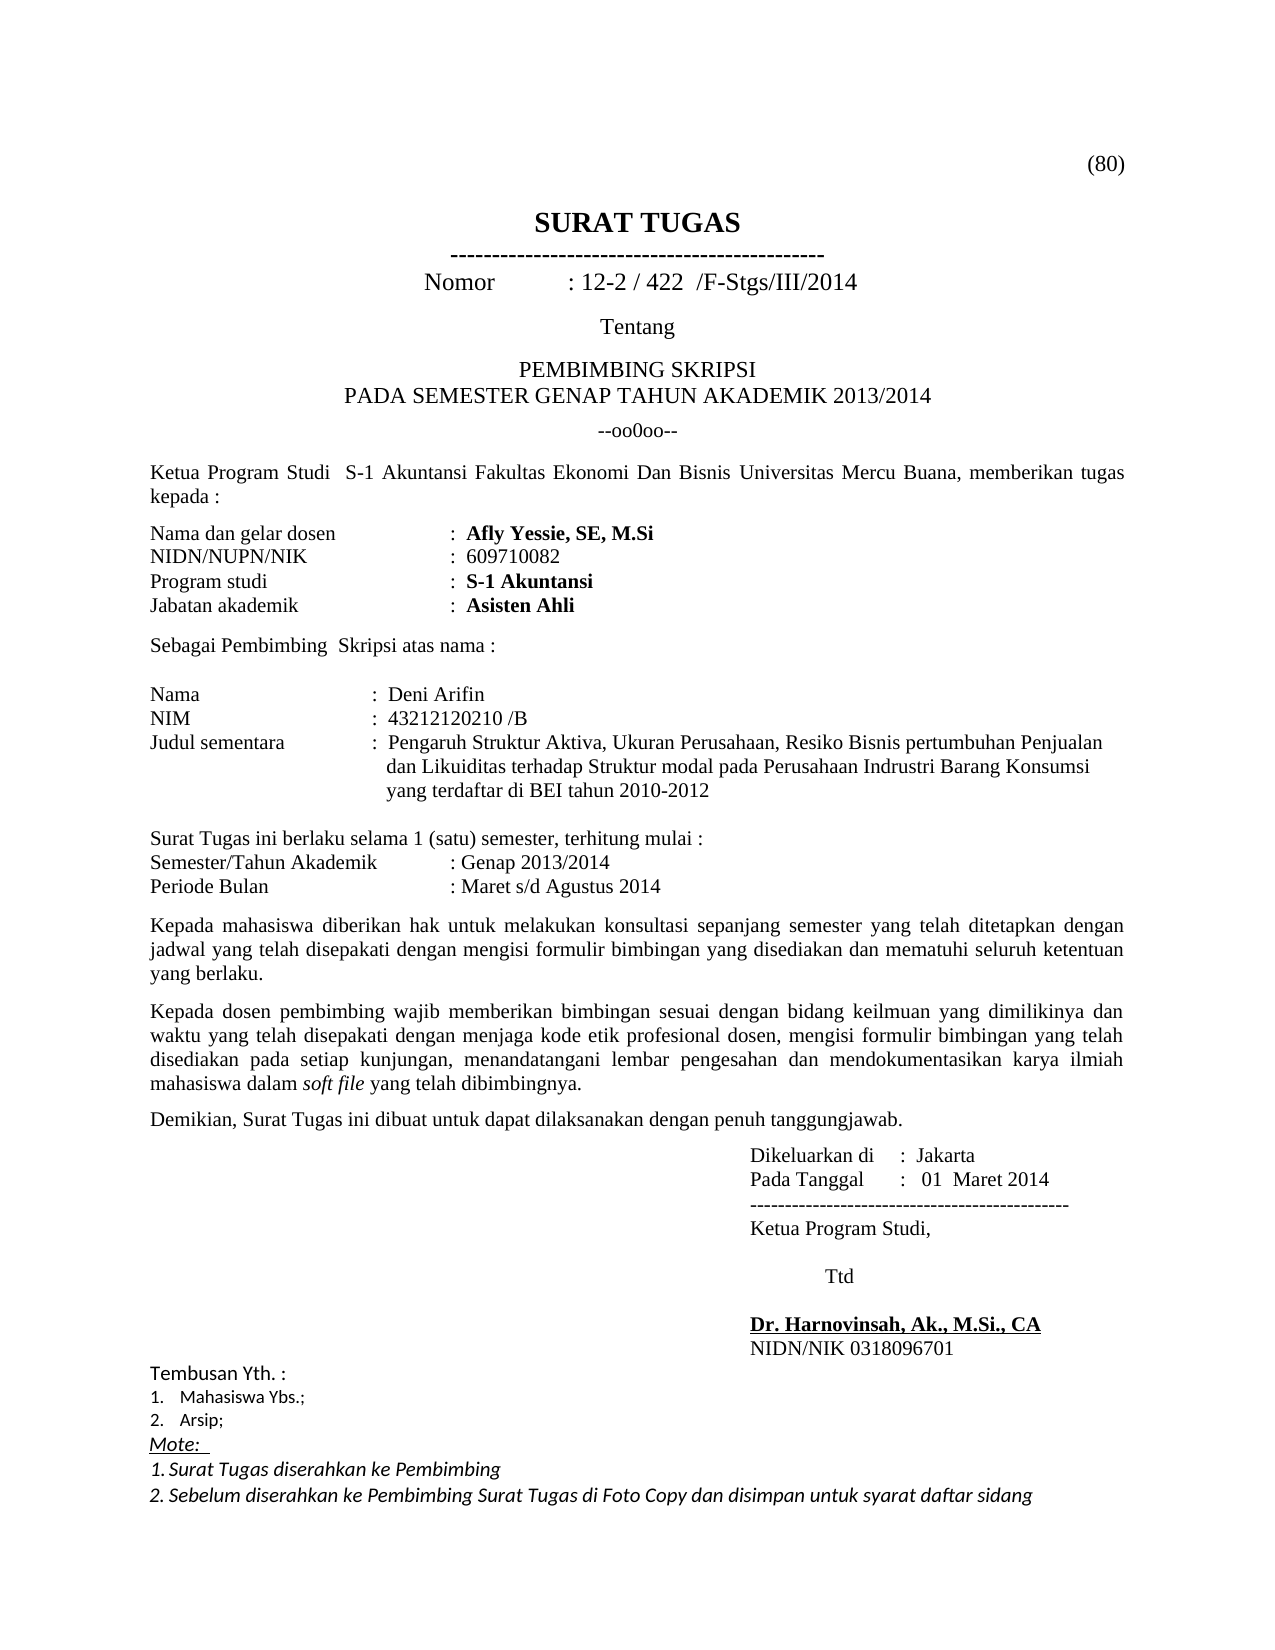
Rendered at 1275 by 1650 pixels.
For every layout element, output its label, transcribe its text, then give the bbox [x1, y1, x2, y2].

text Pada Tanggal : 01 Maret 2014 [150, 1167, 1125, 1191]
text Ketua Program Studi S-1 Akuntansi Fakultas Ekonomi Dan Bisnis Universitas Mercu Buana, memberikan tugas kepada : [150, 460, 1125, 508]
text NIDN/NUPN/NIK : 609710082 [150, 544, 1125, 568]
list Surat Tugas diserahkan ke Pembimbing [150, 1457, 1125, 1482]
text Sebagai Pembimbing Skripsi atas nama : [150, 633, 1125, 657]
text SURAT TUGAS [150, 205, 1125, 239]
text NIM : 43212120210 /B [150, 706, 1125, 730]
list Sebelum diserahkan ke Pembimbing Surat Tugas di Foto Copy dan disimpan untuk syarat daftar sidang [149, 1482, 1125, 1507]
text Ketua Program Studi, [150, 1216, 1125, 1239]
text --------------------------------------------- [150, 239, 1125, 267]
text Judul sementara : Pengaruh Struktur Aktiva, Ukuran Perusahaan, Resiko Bisnis pertumbuhan Penjualan dan Likuiditas terhadap Struktur modal pada Perusahaan Indrustri Barang Konsumsi yang terdaftar di BEI tahun 2010-2012 [150, 730, 1125, 802]
text (80) [150, 150, 1125, 176]
text Dr. Harnovinsah, Ak., M.Si., CA [150, 1312, 1125, 1336]
list Mahasiswa Ybs.; [150, 1385, 1125, 1408]
text Tembusan Yth. : [150, 1360, 1125, 1385]
text Jabatan akademik : Asisten Ahli [150, 593, 1125, 617]
list Mote: [149, 1431, 1125, 1457]
text NIDN/NIK 0318096701 [750, 1336, 1125, 1360]
text Kepada dosen pembimbing wajib memberikan bimbingan sesuai dengan bidang keilmuan yang dimilikinya dan waktu yang telah disepakati dengan menjaga kode etik profesional dosen, mengisi formulir bimbingan yang telah disediakan pada setiap kunjungan, menandatangani lembar pengesahan dan mendokumentasikan karya ilmiah mahasiswa dalam soft file yang telah dibimbingnya. [150, 999, 1125, 1095]
text Demikian, Surat Tugas ini dibuat untuk dapat dilaksanakan dengan penuh tanggungjawab. [150, 1107, 1125, 1131]
text Semester/Tahun Akademik : Genap 2013/2014 [150, 850, 1125, 874]
list Arsip; [150, 1408, 1125, 1431]
text PEMBIMBING SKRIPSI [150, 356, 1125, 382]
text Ttd [150, 1264, 1125, 1288]
text Program studi : S-1 Akuntansi [150, 568, 1125, 593]
text Nama : Deni Arifin [150, 682, 1125, 706]
text Nama dan gelar dosen : Afly Yessie, SE, M.Si [150, 520, 1125, 544]
text PADA SEMESTER GENAP TAHUN AKADEMIK 2013/2014 [150, 382, 1125, 409]
text Periode Bulan : Maret s/d Agustus 2014 [150, 874, 1125, 898]
text Tentang [150, 313, 1125, 339]
text ---------------------------------------------- [150, 1191, 1125, 1216]
text Nomor : 12-2 / 422 /F-Stgs/III/2014 [150, 267, 1125, 296]
text --oo0oo-- [150, 418, 1125, 442]
text Dikeluarkan di : Jakarta [150, 1143, 1125, 1167]
text Kepada mahasiswa diberikan hak untuk melakukan konsultasi sepanjang semester yang telah ditetapkan dengan jadwal yang telah disepakati dengan mengisi formulir bimbingan yang disediakan dan mematuhi seluruh ketentuan yang berlaku. [150, 912, 1125, 985]
text Surat Tugas ini berlaku selama 1 (satu) semester, terhitung mulai : [150, 826, 1125, 850]
